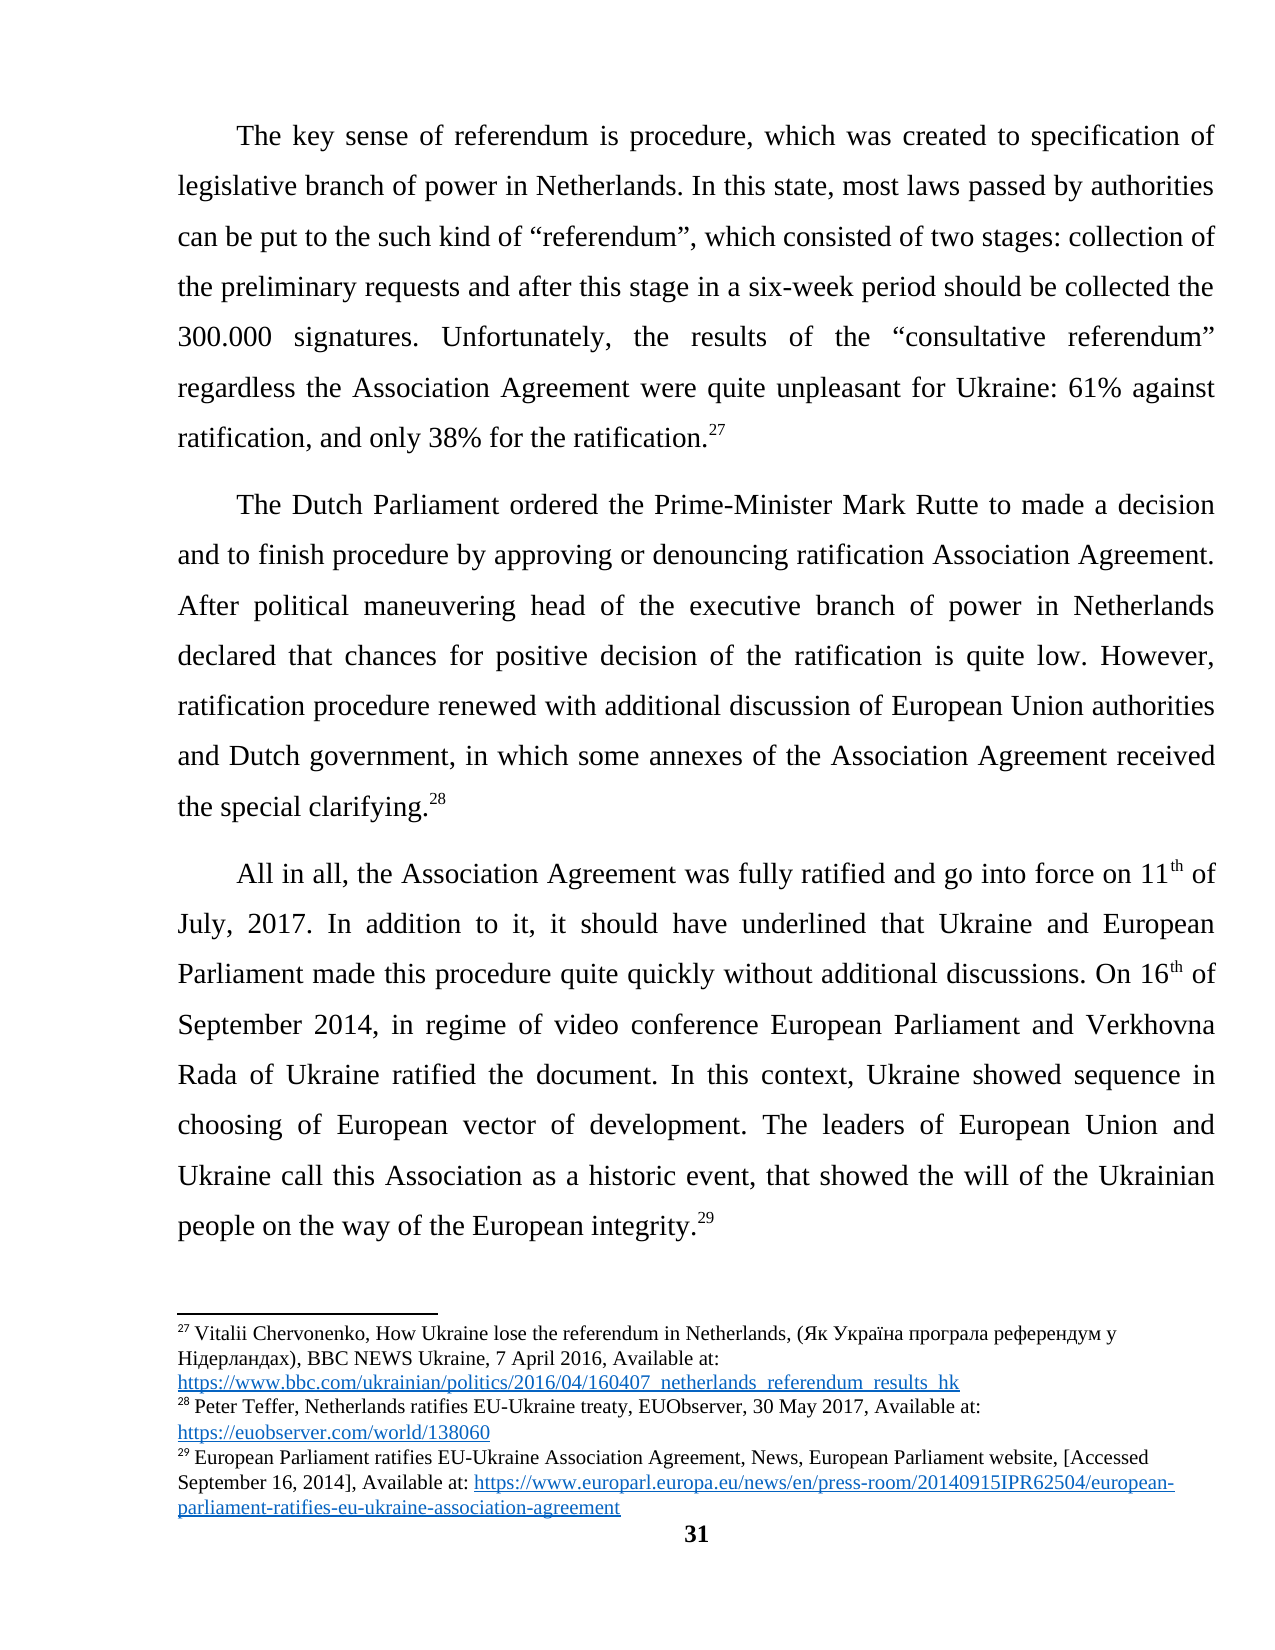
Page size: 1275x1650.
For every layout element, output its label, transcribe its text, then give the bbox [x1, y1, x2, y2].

text The key sense of referendum is procedure, which was created to specification of legislative branch of power in Netherlands. In this state, most laws passed by authorities can be put to the such kind of “referendum”, which consisted of two stages: collection of the preliminary requests and after this stage in a six-week period should be collected the 300.000 signatures. Unfortunately, the results of the “consultative referendum” regardless the Association Agreement were quite unpleasant for Ukraine: 61% against ratification, and only 38% for the ratification. [177, 118, 1216, 453]
text The Dutch Parliament ordered the Prime-Minister Mark Rutte to made a decision and to finish procedure by approving or denouncing ratification Association Agreement. After political maneuvering head of the executive branch of power in Netherlands declared that chances for positive decision of the ratification is quite low. However, ratification procedure renewed with additional discussion of European Union authorities and Dutch government, in which some annexes of the Association Agreement received the special clarifying. [177, 487, 1216, 822]
text All in all, the Association Agreement was fully ratified and go into force on 11th of July, 2017. In addition to it, it should have underlined that Ukraine and European Parliament made this procedure quite quickly without additional discussions. On 16th of September 2014, in regime of video conference European Parliament and Verkhovna Rada of Ukraine ratified the document. In this context, Ukraine showed sequence in choosing of European vector of development. The leaders of European Union and Ukraine call this Association as a historic event, that showed the will of the Ukrainian people on the way of the European integrity. [177, 856, 1216, 1242]
